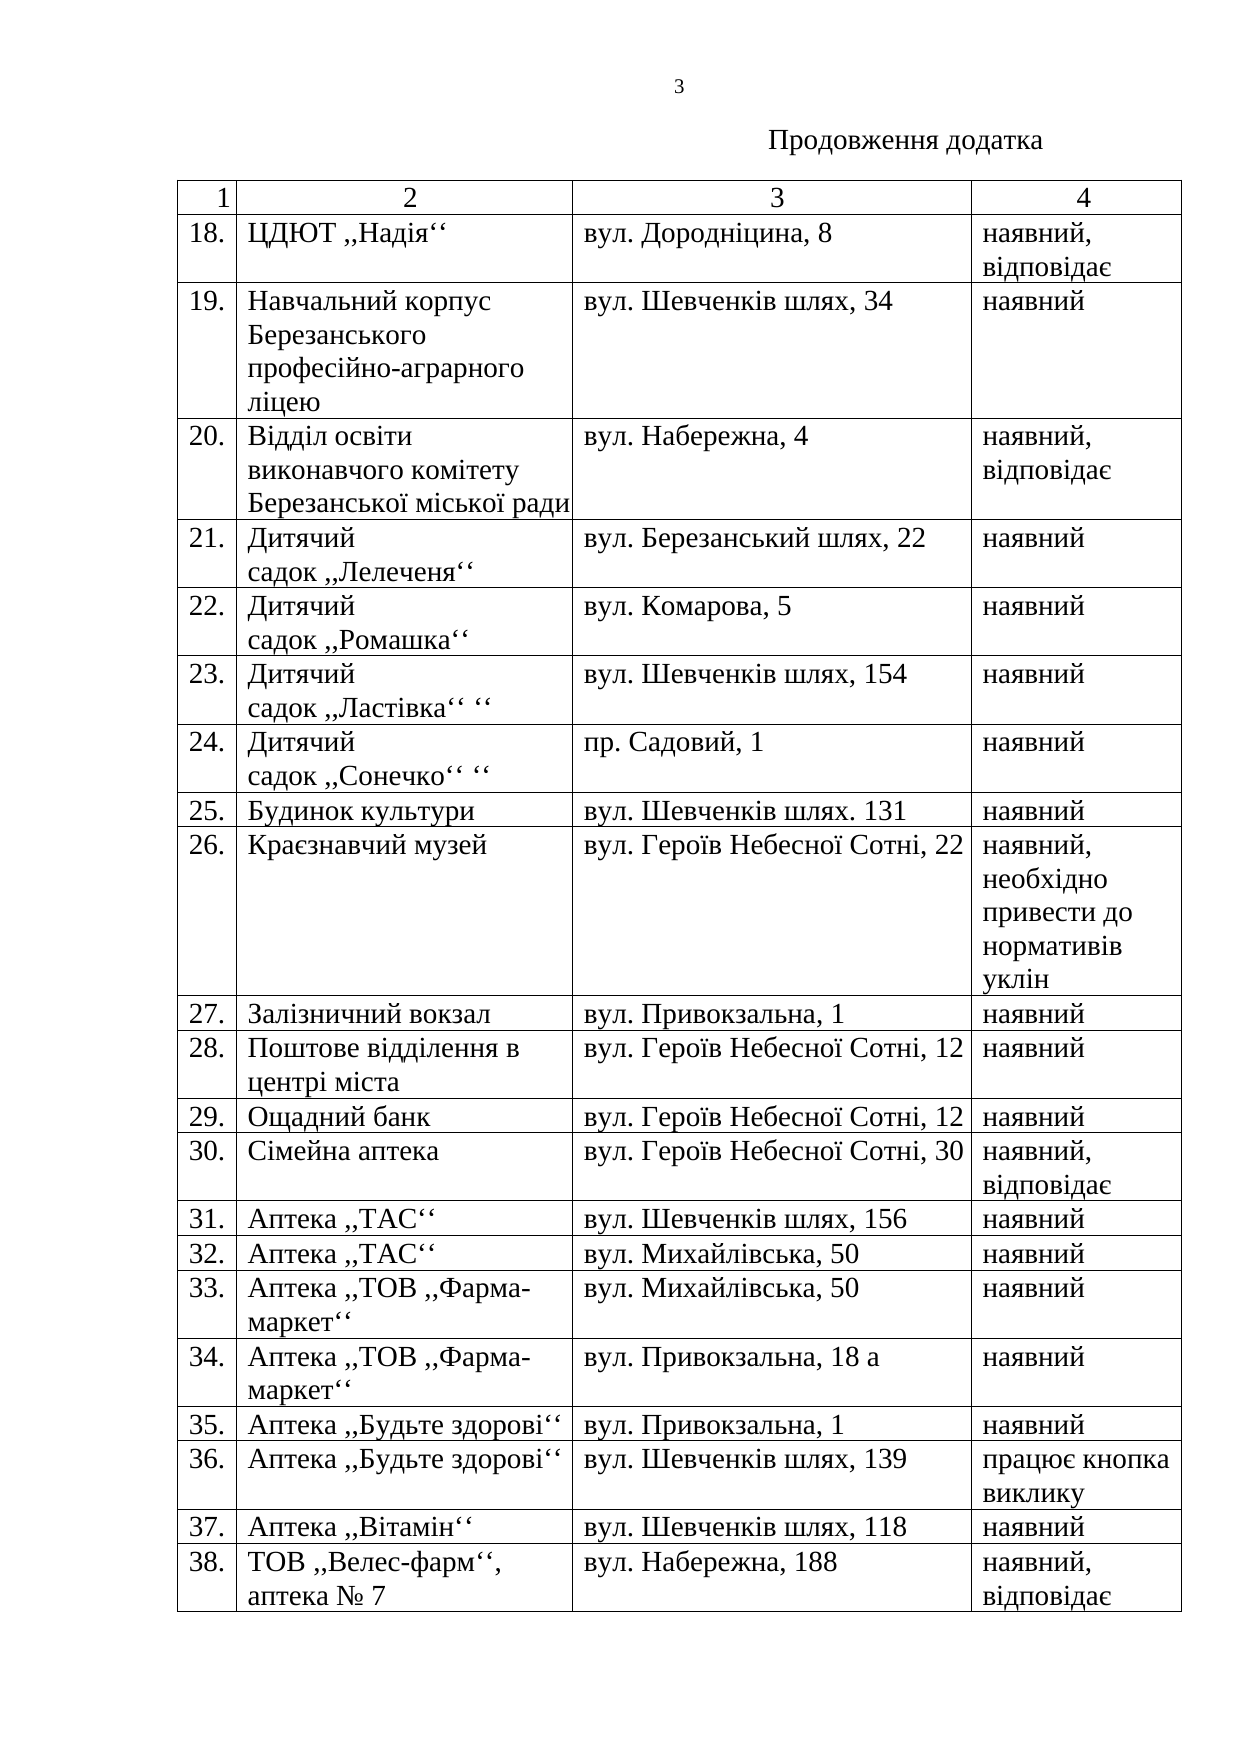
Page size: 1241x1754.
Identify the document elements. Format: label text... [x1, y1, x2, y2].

table_cell вул. Комарова, 5 [573, 588, 971, 655]
table_cell Дитячий садок ,,Сонечкоʻʻ ʻʻ [237, 725, 572, 792]
table_cell вул. Михайлівська, 50 [573, 1271, 971, 1338]
table_cell [178, 1201, 236, 1235]
table_cell [178, 1133, 236, 1200]
table_cell [178, 1099, 236, 1132]
table_cell вул. Героїв Небесної Сотні, 30 [573, 1133, 971, 1200]
table_header 3 [573, 181, 971, 214]
table_cell вул. Дородніцина, 8 [573, 215, 971, 282]
table_header 2 [237, 181, 572, 214]
table_cell наявний [972, 588, 1181, 655]
table_cell [178, 1407, 236, 1440]
table_cell наявний [972, 996, 1181, 1029]
table_cell вул. Привокзальна, 18 а [573, 1339, 971, 1406]
table_cell наявний [972, 656, 1181, 723]
table_cell вул. Героїв Небесної Сотні, 12 [573, 1099, 971, 1132]
table_cell наявний [972, 793, 1181, 826]
table_cell Дитячий садок ,,Ластівкаʻʻ ʻʻ [237, 656, 572, 723]
table_cell наявний [972, 1407, 1181, 1440]
table_cell [178, 1441, 236, 1508]
table_cell наявний [972, 283, 1181, 417]
table_cell Дитячий садок ,,Ромашкаʻʻ [237, 588, 572, 655]
table_cell наявний [972, 1236, 1181, 1269]
table_cell наявний, відповідає [972, 1133, 1181, 1200]
table_cell вул. Шевченків шлях, 34 [573, 283, 971, 417]
table_cell вул. Привокзальна, 1 [573, 1407, 971, 1440]
table_cell вул. Героїв Небесної Сотні, 12 [573, 1031, 971, 1098]
table_cell [178, 1031, 236, 1098]
table_cell наявний [972, 520, 1181, 587]
table_cell Аптека ,,ТАСʻʻ [237, 1236, 572, 1269]
table_cell [178, 656, 236, 723]
table_cell [178, 1510, 236, 1543]
table_cell наявний, відповідає [972, 419, 1181, 519]
table_cell [178, 996, 236, 1029]
table_cell наявний [972, 1271, 1181, 1338]
table_cell [178, 588, 236, 655]
table_cell [178, 725, 236, 792]
table_cell працює кнопка виклику [972, 1441, 1181, 1508]
table_cell наявний [972, 725, 1181, 792]
table_cell наявний [972, 1031, 1181, 1098]
table_cell Навчальний корпус Березанського професійно-аграрного ліцею [237, 283, 572, 417]
table_cell пр. Садовий, 1 [573, 725, 971, 792]
table_cell вул. Привокзальна, 1 [573, 996, 971, 1029]
table_cell Аптека ,,Будьте здоровіʻʻ [237, 1441, 572, 1508]
table_cell Ощадний банк [237, 1099, 572, 1132]
table_cell [178, 1236, 236, 1269]
table_cell вул. Шевченків шлях, 118 [573, 1510, 971, 1543]
table_cell Аптека ,,ТОВ ,,Фарма-маркетʻʻ [237, 1339, 572, 1406]
table_cell вул. Михайлівська, 50 [573, 1236, 971, 1269]
table_cell Аптека ,,ТАСʻʻ [237, 1201, 572, 1235]
table_cell вул. Набережна, 188 [573, 1544, 971, 1611]
table_cell вул. Березанський шлях, 22 [573, 520, 971, 587]
table_cell Відділ освіти виконавчого комітету Березанської міської ради [237, 419, 572, 519]
table_cell Аптека ,,Вітамінʻʻ [237, 1510, 572, 1543]
table_cell вул. Шевченків шлях. 131 [573, 793, 971, 826]
table_cell [178, 1271, 236, 1338]
table_cell [178, 520, 236, 587]
table_cell Сімейна аптека [237, 1133, 572, 1200]
table_cell Будинок культури [237, 793, 572, 826]
table_cell ЦДЮТ ,,Надіяʻʻ [237, 215, 572, 282]
table_cell [178, 419, 236, 519]
table_cell наявний [972, 1510, 1181, 1543]
table_cell [178, 793, 236, 826]
table_cell вул. Героїв Небесної Сотні, 22 [573, 827, 971, 995]
table_cell наявний, необхідно привести до нормативів уклін [972, 827, 1181, 995]
table_cell Аптека ,,ТОВ ,,Фарма-маркетʻʻ [237, 1271, 572, 1338]
table_cell наявний, відповідає [972, 215, 1181, 282]
table_cell ТОВ ,,Велес-фармʻʻ, аптека № 7 [237, 1544, 572, 1611]
table_header 4 [972, 181, 1181, 214]
table_cell наявний, відповідає [972, 1544, 1181, 1611]
table_cell [178, 1339, 236, 1406]
table_cell [178, 215, 236, 282]
table_cell наявний [972, 1201, 1181, 1235]
table_cell Аптека ,,Будьте здоровіʻʻ [237, 1407, 572, 1440]
table_header 1 [178, 181, 236, 214]
table_cell [178, 1544, 236, 1611]
table_cell Поштове відділення в центрі міста [237, 1031, 572, 1098]
table_cell Залізничний вокзал [237, 996, 572, 1029]
table_cell вул. Шевченків шлях, 139 [573, 1441, 971, 1508]
table_cell вул. Шевченків шлях, 156 [573, 1201, 971, 1235]
table_cell наявний [972, 1339, 1181, 1406]
table_cell Дитячий садок ,,Лелеченяʻʻ [237, 520, 572, 587]
table_cell [178, 283, 236, 417]
table_cell Краєзнавчий музей [237, 827, 572, 995]
table_cell вул. Набережна, 4 [573, 419, 971, 519]
table_cell наявний [972, 1099, 1181, 1132]
table_cell вул. Шевченків шлях, 154 [573, 656, 971, 723]
text Продовження додатка [768, 122, 1196, 156]
table_cell [178, 827, 236, 995]
